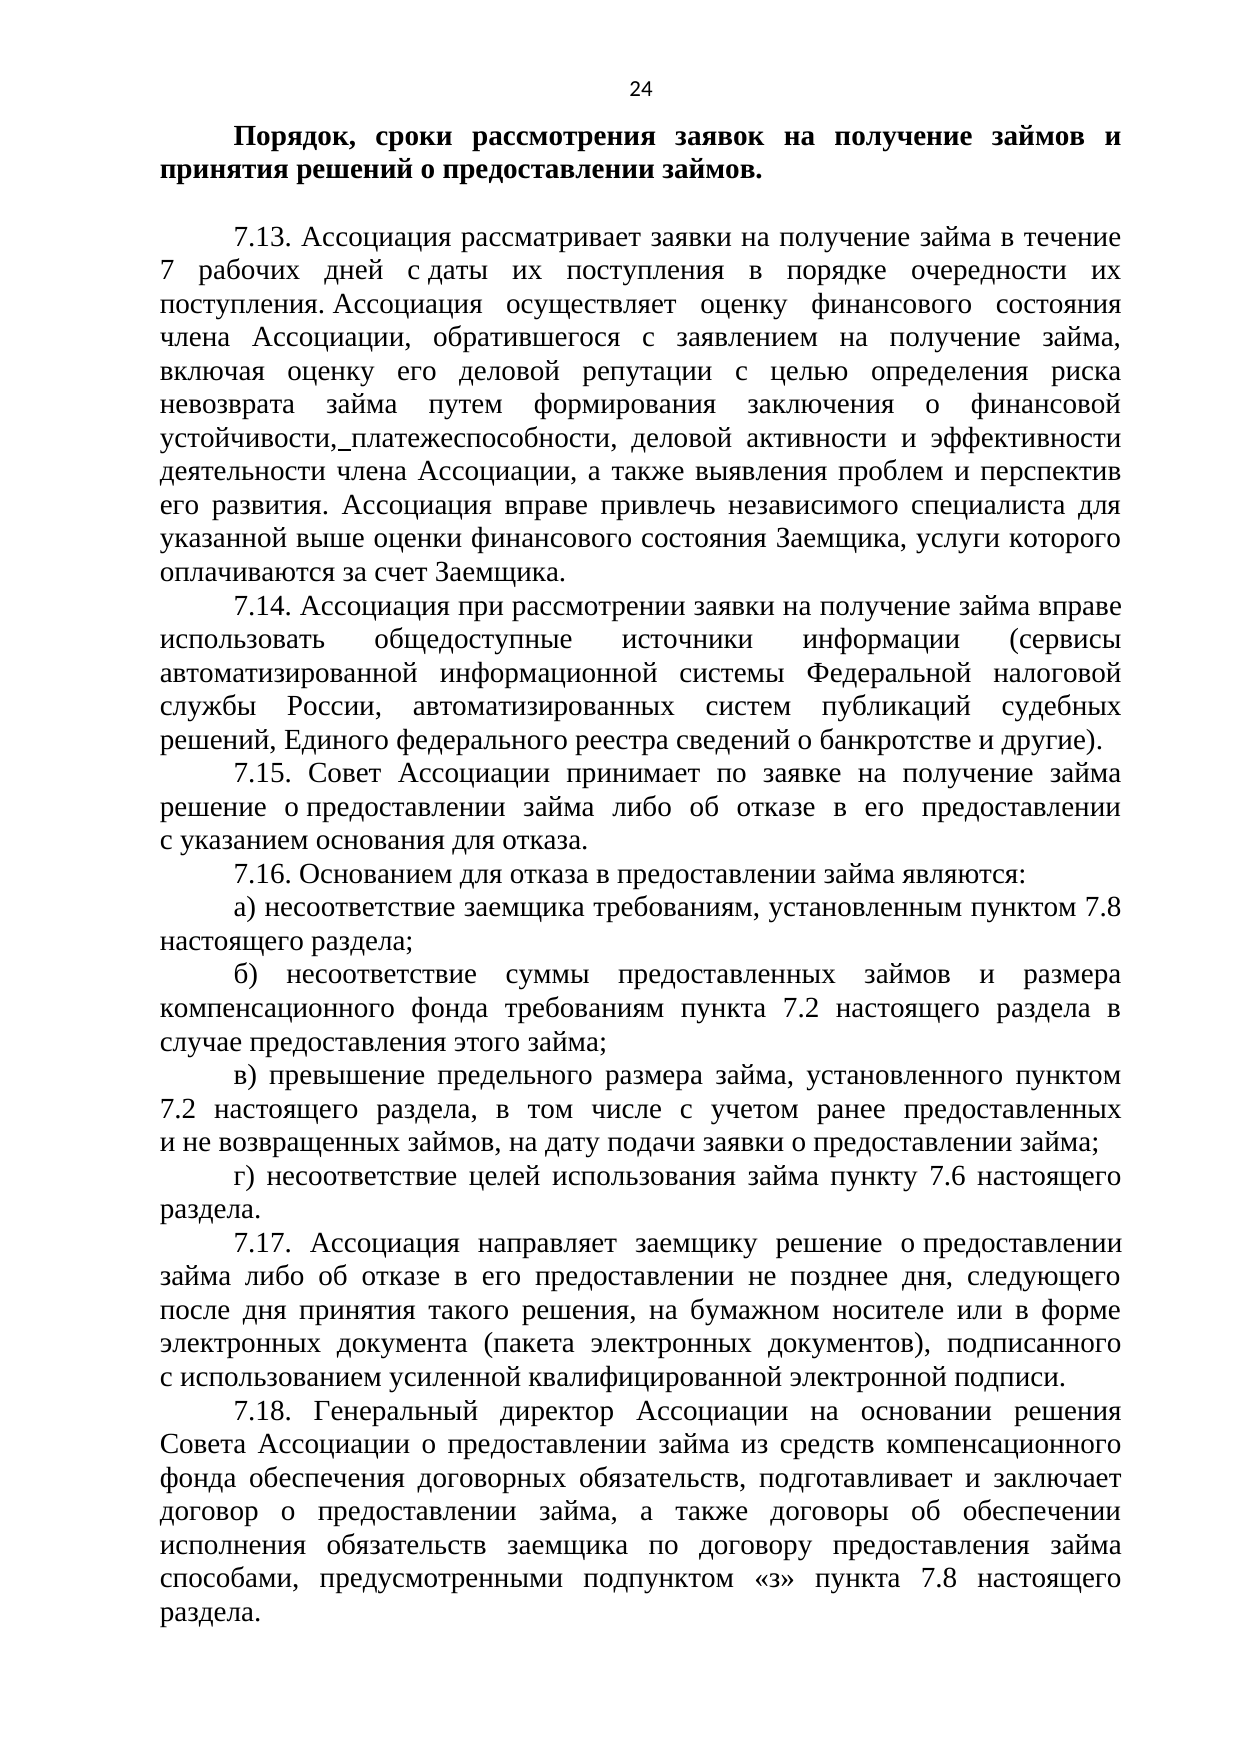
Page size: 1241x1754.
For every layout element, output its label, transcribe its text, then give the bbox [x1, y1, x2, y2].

text Порядок, сроки рассмотрения заявок на получение займов и принятия решений о предоставлении займов. [159, 118, 1122, 185]
text 7.13. Ассоциация рассматривает заявки на получение займа в течение 7 рабочих дней с даты их поступления в порядке очередности их поступления. Ассоциация осуществляет оценку финансового состояния члена Ассоциации, обратившегося с заявлением на получение займа, включая оценку его деловой репутации с целью определения риска невозврата займа путем формирования заключения о финансовой устойчивости, платежеспособности, деловой активности и эффективности деятельности члена Ассоциации, а также выявления проблем и перспектив его развития. Ассоциация вправе привлечь независимого специалиста для указанной выше оценки финансового состояния Заемщика, услуги которого оплачиваются за счет Заемщика. [159, 219, 1122, 588]
text 7.18. Генеральный директор Ассоциации на основании решения Совета Ассоциации о предоставлении займа из средств компенсационного фонда обеспечения договорных обязательств, подготавливает и заключает договор о предоставлении займа, а также договоры об обеспечении исполнения обязательств заемщика по договору предоставления займа способами, предусмотренными подпунктом «з» пункта 7.8 настоящего раздела. [159, 1393, 1122, 1627]
text г) несоответствие целей использования займа пункту 7.6 настоящего раздела. [159, 1158, 1122, 1225]
text 7.17. Ассоциация направляет заемщику решение о предоставлении займа либо об отказе в его предоставлении не позднее дня, следующего после дня принятия такого решения, на бумажном носителе или в форме электронных документа (пакета электронных документов), подписанного с использованием усиленной квалифицированной электронной подписи. [159, 1225, 1122, 1393]
text 7.14. Ассоциация при рассмотрении заявки на получение займа вправе использовать общедоступные источники информации (сервисы автоматизированной информационной системы Федеральной налоговой службы России, автоматизированных систем публикаций судебных решений, Единого федерального реестра сведений о банкротстве и другие). [159, 588, 1122, 755]
text а) несоответствие заемщика требованиям, установленным пунктом 7.8 настоящего раздела; [159, 889, 1122, 957]
text 7.16. Основанием для отказа в предоставлении займа являются: [159, 856, 1122, 889]
text 7.15. Совет Ассоциации принимает по заявке на получение займа решение о предоставлении займа либо об отказе в его предоставлении с указанием основания для отказа. [159, 755, 1122, 856]
text б) несоответствие суммы предоставленных займов и размера компенсационного фонда требованиям пункта 7.2 настоящего раздела в случае предоставления этого займа; [159, 957, 1122, 1057]
text в) превышение предельного размера займа, установленного пунктом 7.2 настоящего раздела, в том числе с учетом ранее предоставленных и не возвращенных займов, на дату подачи заявки о предоставлении займа; [159, 1057, 1122, 1158]
